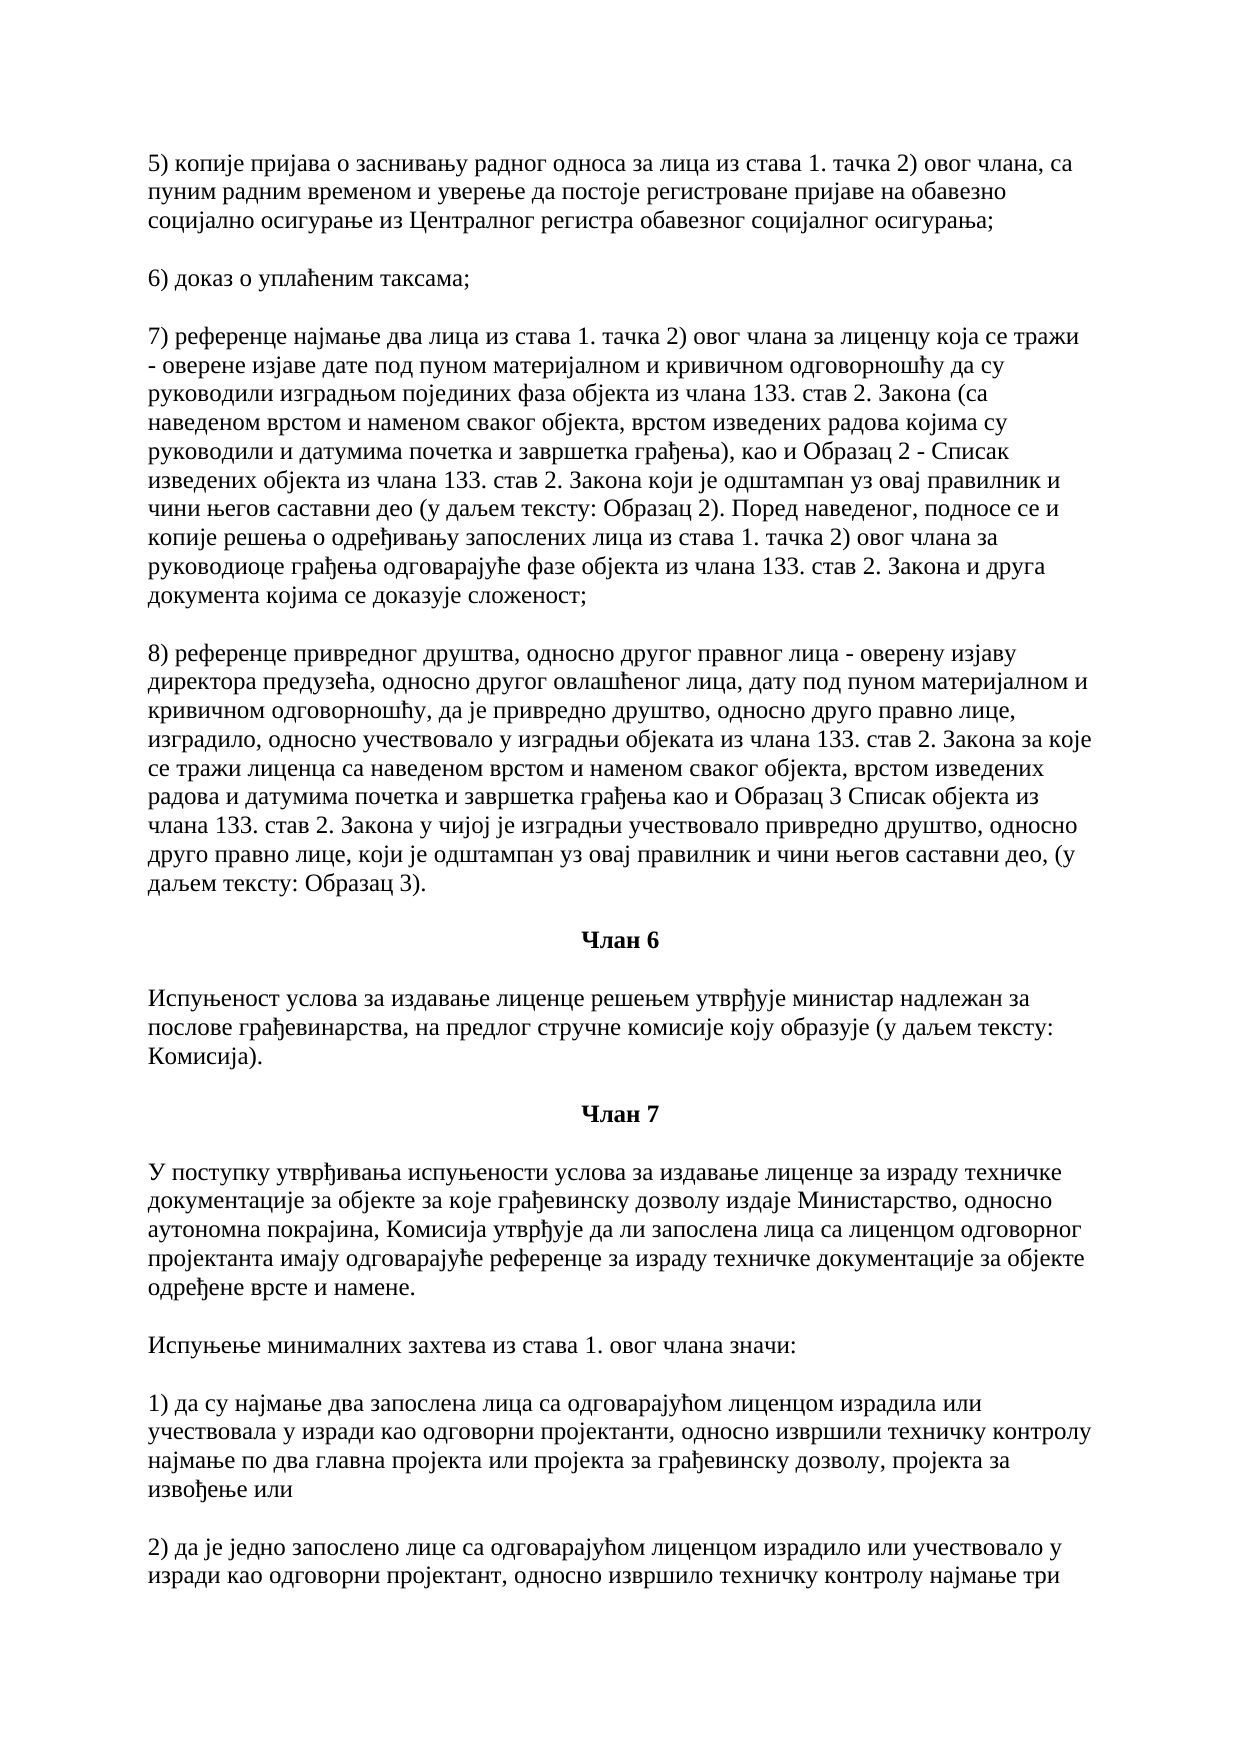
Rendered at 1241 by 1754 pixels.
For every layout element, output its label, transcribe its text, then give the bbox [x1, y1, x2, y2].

text Члан 7 [148, 1099, 1093, 1128]
text Члан 6 [148, 926, 1093, 954]
text 1) да су најмање два запослена лица са одговарајућом лиценцом израдила или учествовала у изради као одговорни пројектанти, односно извршили техничку контролу најмање по два главна пројекта или пројекта за грађевинску дозволу, пројекта за извођење или [148, 1388, 1093, 1503]
text 6) доказ о уплаћеним таксама; [148, 263, 1093, 292]
text Испуњење минималних захтева из става 1. овог члана значи: [148, 1330, 1093, 1358]
text 7) референце најмање два лица из става 1. тачка 2) овог члана за лиценцу која се тражи - оверене изјаве дате под пуном материјалном и кривичном одговорношћу да су руководили изградњом појединих фаза објекта из члана 133. став 2. Закона (са наведеном врстом и наменом сваког објекта, врстом изведених радова којима су руководили и датумима почетка и завршетка грађења), као и Образац 2 - Списак изведених објекта из члана 133. став 2. Закона који је одштампан уз овај правилник и чини његов саставни део (у даљем тексту: Образац 2). Поред наведеног, подносе се и копије решења о одређивању запослених лица из става 1. тачка 2) овог члана за руководиоце грађења одговарајуће фазе објекта из члана 133. став 2. Закона и друга документа којима се доказује сложеност; [148, 321, 1093, 608]
text У поступку утврђивања испуњености услова за издавање лиценце за израду техничке документације за објекте за које грађевинску дозволу издаје Министарство, односно аутономна покрајина, Комисија утврђује да ли запослена лица са лиценцом одговорног пројектанта имају одговарајуће референце за израду техничке документације за објекте одређене врсте и намене. [148, 1157, 1093, 1301]
text 5) копије пријава о заснивању радног односа за лица из става 1. тачка 2) овог члана, са пуним радним временом и уверење да постоје регистроване пријаве на обавезно социјално осигурање из Централног регистра обавезног социјалног осигурања; [148, 148, 1093, 234]
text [148, 1532, 1093, 1589]
text 8) референце привредног друштва, односно другог правног лица - оверену изјаву директора предузећа, односно другог овлашћеног лица, дату под пуном материјалном и кривичном одговорношћу, да је привредно друштво, односно друго правно лице, изградило, односно учествовало у изградњи објеката из члана 133. став 2. Закона за које се тражи лиценца са наведеном врстом и наменом сваког објекта, врстом изведених радова и датумима почетка и завршетка грађења као и Образац 3 Списак објекта из члана 133. став 2. Закона у чијој је изградњи учествовало привредно друштво, односно друго правно лице, који је одштампан уз овај правилник и чини његов саставни део, (у даљем тексту: Образац 3). [148, 638, 1093, 896]
text Испуњеност услова за издавање лиценце решењем утврђује министар надлежан за послове грађевинарства, на предлог стручне комисије коју образује (у даљем тексту: Комисија). [148, 983, 1093, 1070]
